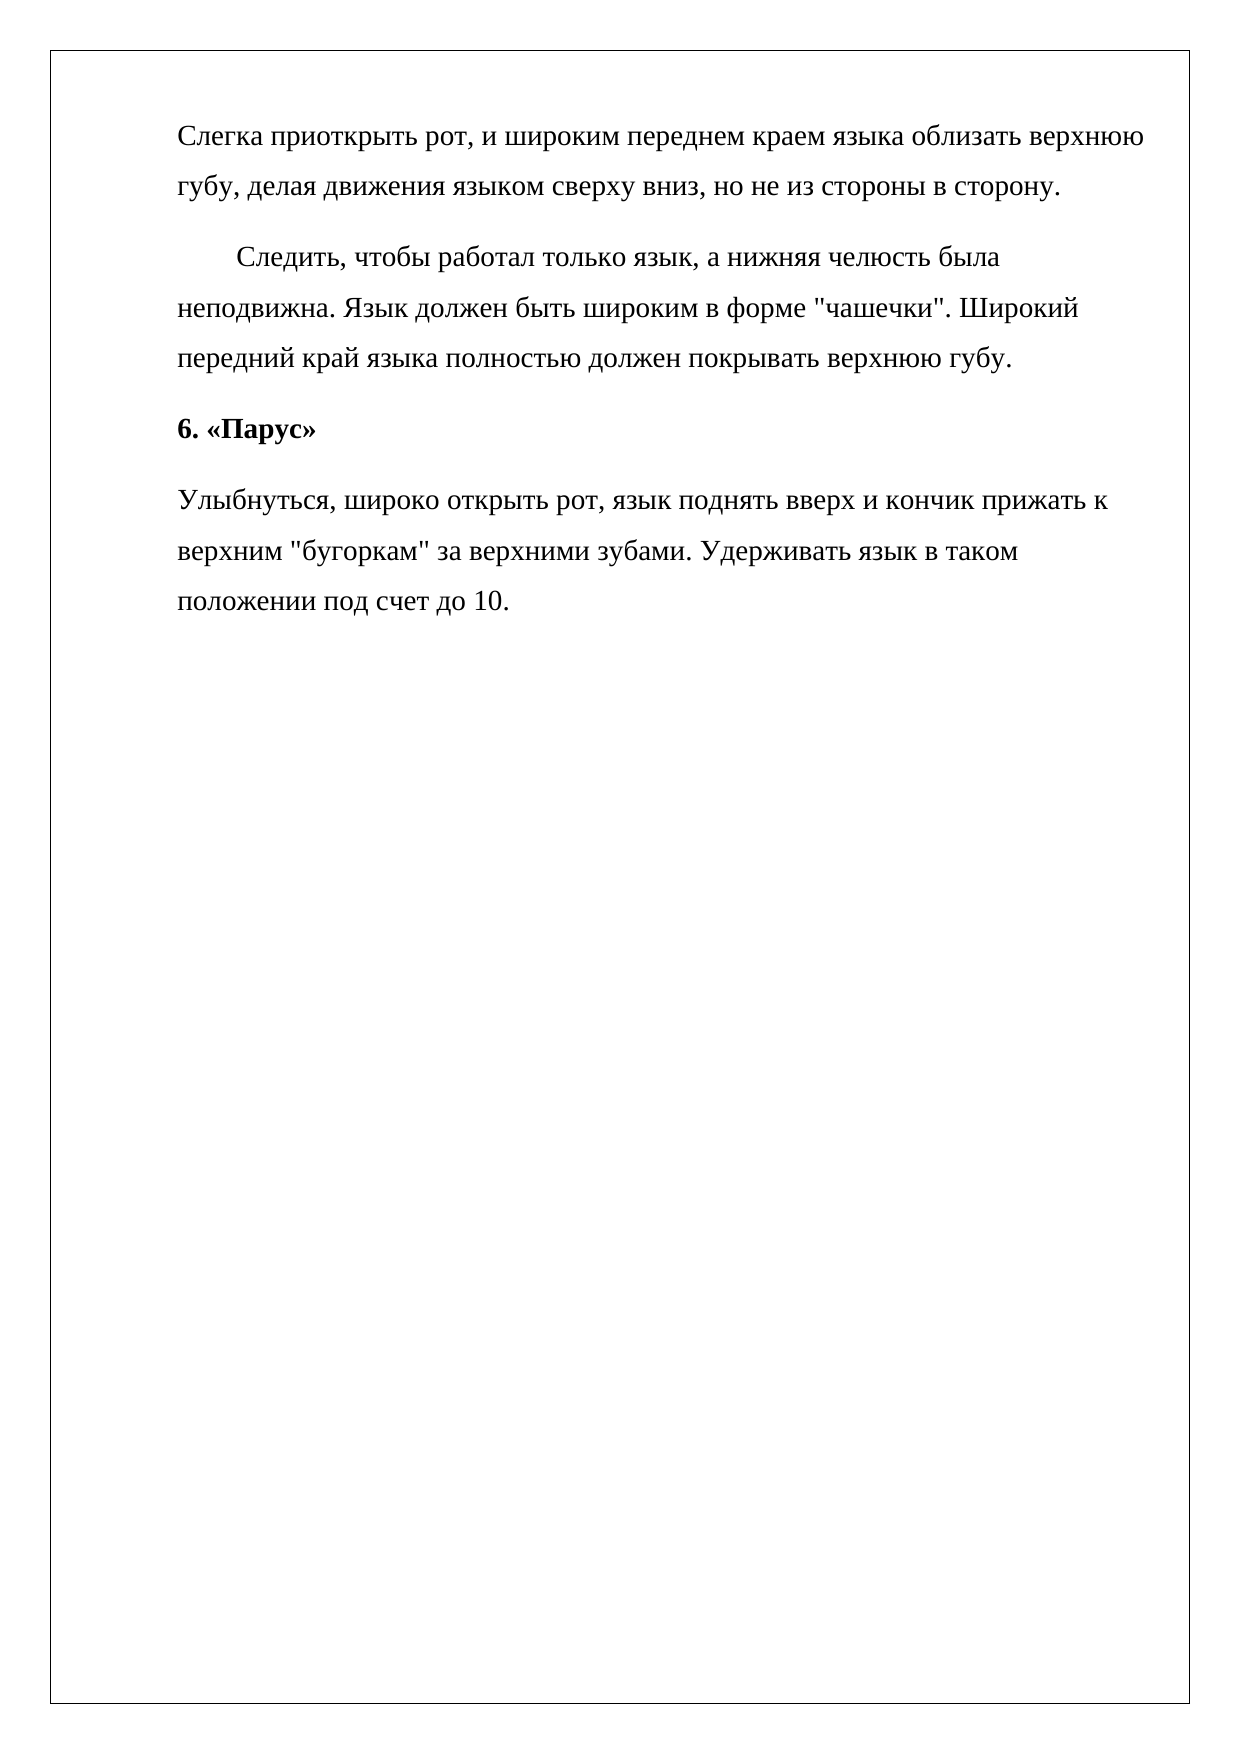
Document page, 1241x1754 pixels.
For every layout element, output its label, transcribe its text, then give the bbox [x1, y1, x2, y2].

text Следить, чтобы работал только язык, а нижняя челюсть была неподвижна. Язык должен быть широким в форме "чашечки". Широкий передний край языка полностью должен покрывать верхнюю губу. [177, 239, 1152, 374]
text Слегка приоткрыть рот, и широким переднем краем языка облизать верхнюю губу, делая движения языком сверху вниз, но не из стороны в сторону. [177, 118, 1152, 202]
text Улыбнуться, широко открыть рот, язык поднять вверх и кончик прижать к верхним "бугоркам" за верхними зубами. Удерживать язык в таком положении под счет до 10. [177, 482, 1152, 617]
text 6. «Парус» [177, 411, 1152, 445]
